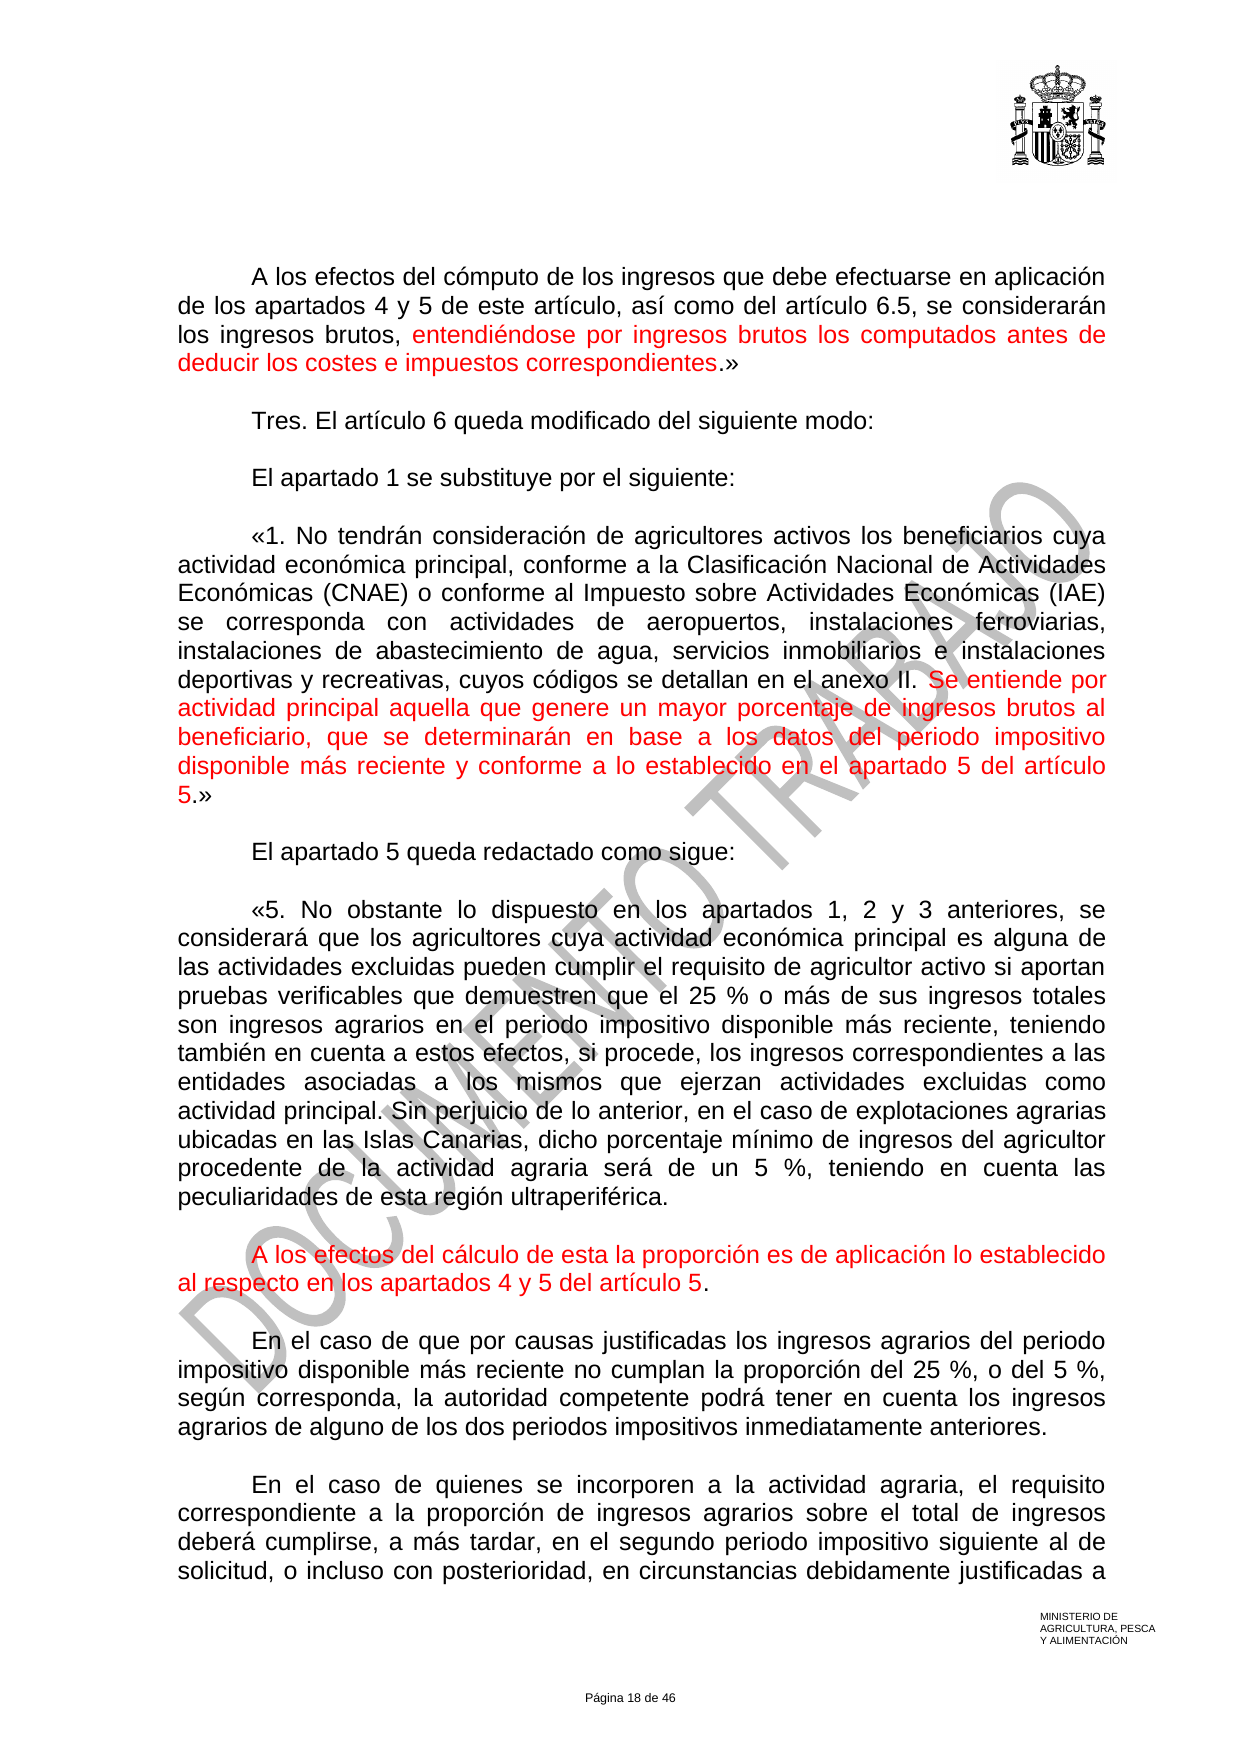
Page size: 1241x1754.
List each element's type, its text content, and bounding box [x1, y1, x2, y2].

text A los efectos del cómputo de los ingresos que debe efectuarse en aplicación de los apartados 4 y 5 de este artículo, así como del artículo 6.5, se considerarán los ingresos brutos, entendiéndose por ingresos brutos los computados antes de deducir los costes e impuestos correspondientes.» [177, 262, 1107, 377]
text Tres. El artículo 6 queda modificado del siguiente modo: [177, 406, 1107, 435]
text El apartado 1 se substituye por el siguiente: [177, 463, 1107, 492]
text En el caso de que por causas justificadas los ingresos agrarios del periodo impositivo disponible más reciente no cumplan la proporción del 25 %, o del 5 %, según corresponda, la autoridad competente podrá tener en cuenta los ingresos agrarios de alguno de los dos periodos impositivos inmediatamente anteriores. [177, 1326, 1107, 1441]
picture [995, 60, 1117, 183]
text «1. No tendrán consideración de agricultores activos los beneficiarios cuya actividad económica principal, conforme a la Clasificación Nacional de Actividades Económicas (CNAE) o conforme al Impuesto sobre Actividades Económicas (IAE) se corresponda con actividades de aeropuertos, instalaciones ferroviarias, instalaciones de abastecimiento de agua, servicios inmobiliarios e instalaciones deportivas y recreativas, cuyos códigos se detallan en el anexo II. Se entiende por actividad principal aquella que genere un mayor porcentaje de ingresos brutos al beneficiario, que se determinarán en base a los datos del periodo impositivo disponible más reciente y conforme a lo establecido en el apartado 5 del artículo 5.» [177, 521, 1107, 808]
text A los efectos del cálculo de esta la proporción es de aplicación lo establecido al respecto en los apartados 4 y 5 del artículo 5. [177, 1240, 1107, 1297]
text El apartado 5 queda redactado como sigue: [177, 837, 1107, 866]
text «5. No obstante lo dispuesto en los apartados 1, 2 y 3 anteriores, se considerará que los agricultores cuya actividad económica principal es alguna de las actividades excluidas pueden cumplir el requisito de agricultor activo si aportan pruebas verificables que demuestren que el 25 % o más de sus ingresos totales son ingresos agrarios en el periodo impositivo disponible más reciente, teniendo también en cuenta a estos efectos, si procede, los ingresos correspondientes a las entidades asociadas a los mismos que ejerzan actividades excluidas como actividad principal. Sin perjuicio de lo anterior, en el caso de explotaciones agrarias ubicadas en las Islas Canarias, dicho porcentaje mínimo de ingresos del agricultor procedente de la actividad agraria será de un 5 %, teniendo en cuenta las peculiaridades de esta región ultraperiférica. [177, 895, 1107, 1211]
